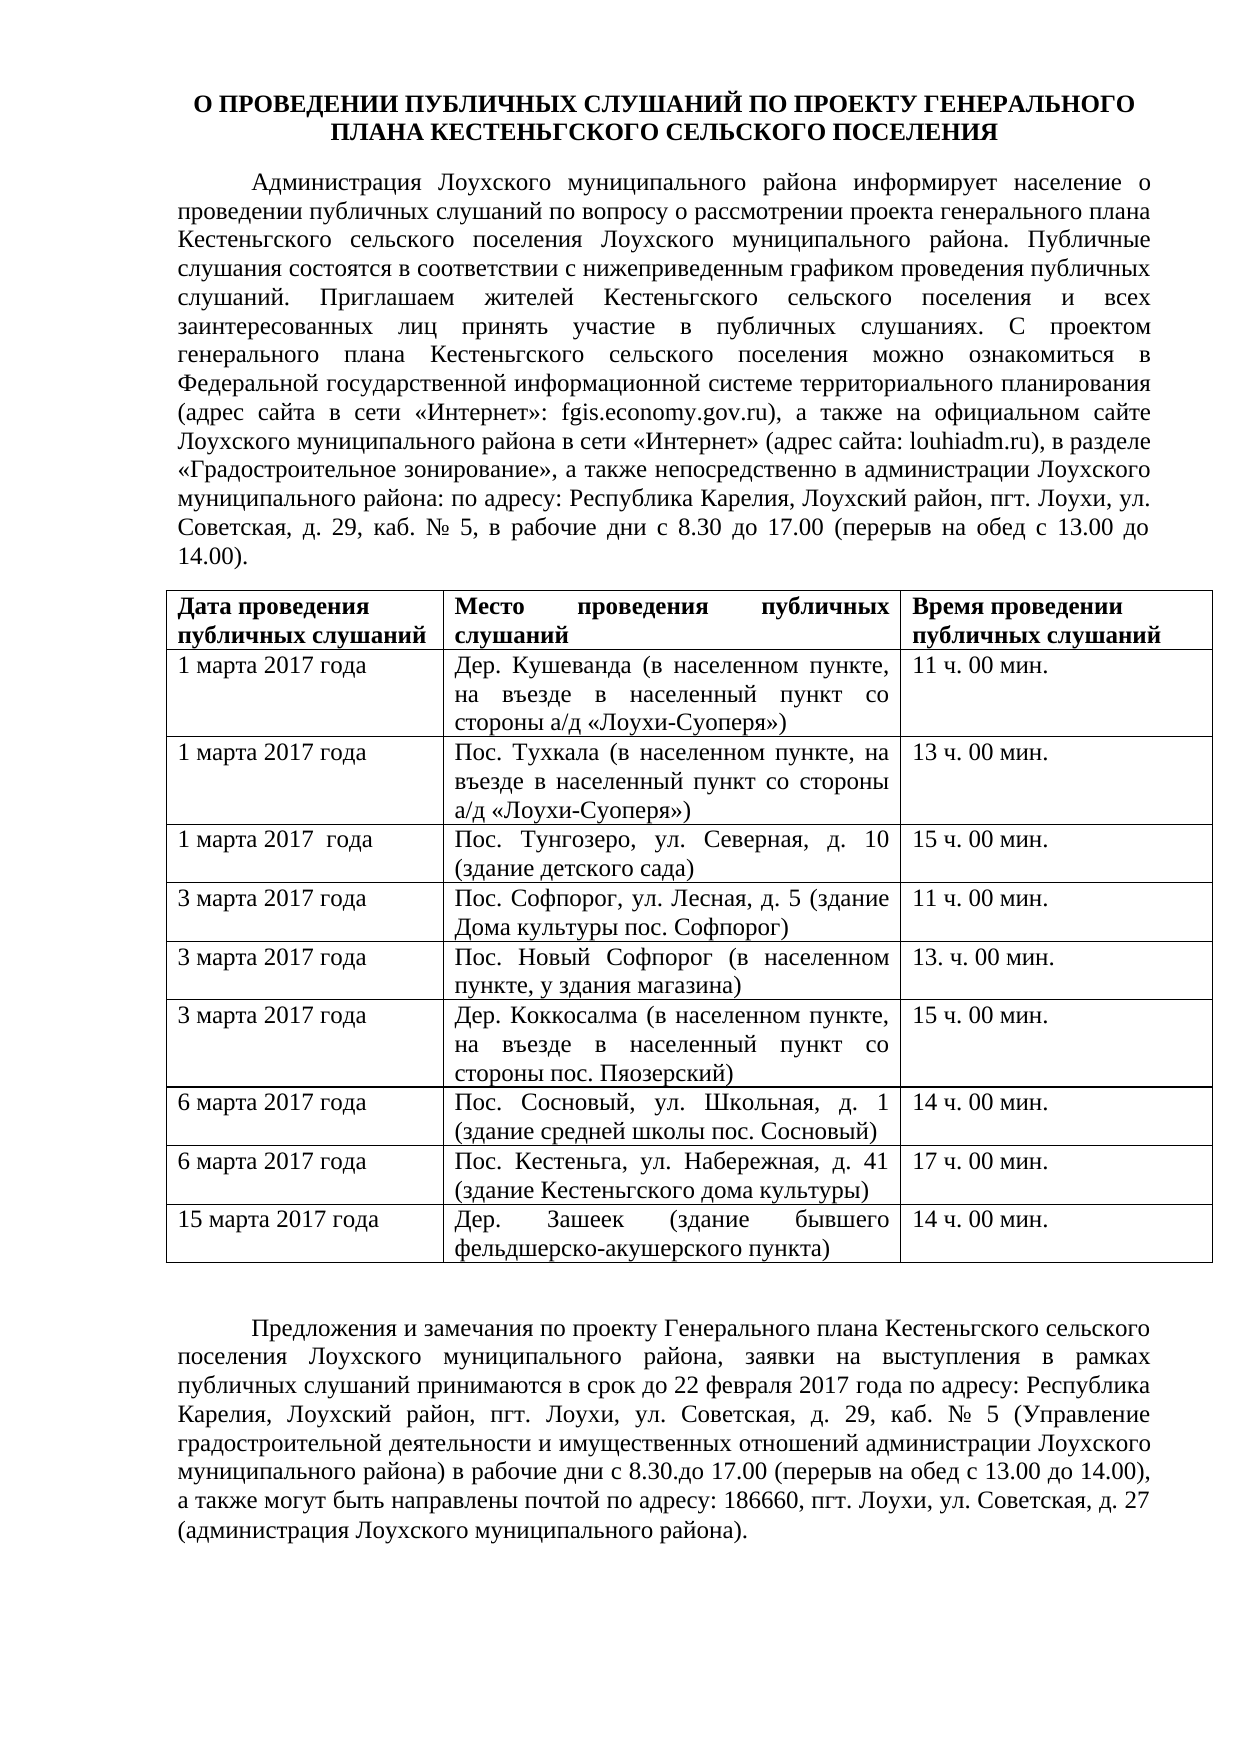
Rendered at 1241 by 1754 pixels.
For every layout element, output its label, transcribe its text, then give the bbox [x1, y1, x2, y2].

table_cell Пос. Новый Софпорог (в населенном пункте, у здания магазина) [444, 942, 900, 999]
table_cell 15 ч. 00 мин. [901, 1000, 1212, 1086]
table_cell 3 марта 2017 года [167, 942, 443, 999]
table_cell 13 ч. 00 мин. [901, 737, 1212, 823]
table_cell 11 ч. 00 мин. [901, 650, 1212, 736]
table_cell Дер. Кушеванда (в населенном пункте, на въезде в населенный пункт со стороны а/д «Лоухи-Суоперя») [444, 650, 900, 736]
table_cell 15 ч. 00 мин. [901, 825, 1212, 882]
table_cell 6 марта 2017 года [167, 1088, 443, 1145]
table_cell 3 марта 2017 года [167, 1000, 443, 1086]
text О ПРОВЕДЕНИИ ПУБЛИЧНЫХ СЛУШАНИЙ ПО ПРОЕКТУ ГЕНЕРАЛЬНОГО ПЛАНА КЕСТЕНЬГСКОГО СЕЛЬСКОГО ПОСЕЛЕНИЯ [177, 89, 1152, 146]
table_cell 14 ч. 00 мин. [901, 1205, 1212, 1262]
text Предложения и замечания по проекту Генерального плана Кестеньгского сельского поселения Лоухского муниципального района, заявки на выступления в рамках публичных слушаний принимаются в срок до 22 февраля 2017 года по адресу: Республика Карелия, Лоухский район, пгт. Лоухи, ул. Советская, д. 29, каб. № 5 (Управление градостроительной деятельности и имущественных отношений администрации Лоухского муниципального района) в рабочие дни с 8.30.до 17.00 (перерыв на обед с 13.00 до 14.00), а также могут быть направлены почтой по адресу: 186660, пгт. Лоухи, ул. Советская, д. 27 (администрация Лоухского муниципального района). [177, 1313, 1152, 1544]
table_cell Дер. Зашеек (здание бывшего фельдшерско-акушерского пункта) [444, 1205, 900, 1262]
table_header Дата проведения публичных слушаний [167, 591, 443, 649]
table_cell 1 марта 2017 года [167, 825, 443, 882]
table_cell 13. ч. 00 мин. [901, 942, 1212, 999]
table_cell 3 марта 2017 года [167, 883, 443, 941]
table_cell 14 ч. 00 мин. [901, 1088, 1212, 1145]
table_cell 17 ч. 00 мин. [901, 1146, 1212, 1203]
table_cell 11 ч. 00 мин. [901, 883, 1212, 941]
table_cell Пос. Кестеньга, ул. Набережная, д. 41 (здание Кестеньгского дома культуры) [444, 1146, 900, 1203]
table_cell 6 марта 2017 года [167, 1146, 443, 1203]
table_cell Дер. Коккосалма (в населенном пункте, на въезде в населенный пункт со стороны пос. Пяозерский) [444, 1000, 900, 1086]
table_cell 15 марта 2017 года [167, 1205, 443, 1262]
table_header Место проведения публичных слушаний [444, 591, 900, 649]
table_cell 1 марта 2017 года [167, 737, 443, 823]
table_header Время проведении публичных слушаний [901, 591, 1212, 649]
table_cell 1 марта 2017 года [167, 650, 443, 736]
table_cell Пос. Тухкала (в населенном пункте, на въезде в населенный пункт со стороны а/д «Лоухи-Суоперя») [444, 737, 900, 823]
text Администрация Лоухского муниципального района информирует население о проведении публичных слушаний по вопросу о рассмотрении проекта генерального плана Кестеньгского сельского поселения Лоухского муниципального района. Публичные слушания состоятся в соответствии с нижеприведенным графиком проведения публичных слушаний. Приглашаем жителей Кестеньгского сельского поселения и всех заинтересованных лиц принять участие в публичных слушаниях. С проектом генерального плана Кестеньгского сельского поселения можно ознакомиться в Федеральной государственной информационной системе территориального планирования (адрес сайта в сети «Интернет»: fgis.economy.gov.ru), а также на официальном сайте Лоухского муниципального района в сети «Интернет» (адрес сайта: louhiadm.ru), в разделе «Градостроительное зонирование», а также непосредственно в администрации Лоухского муниципального района: по адресу: Республика Карелия, Лоухский район, пгт. Лоухи, ул. Советская, д. 29, каб. № 5, в рабочие дни с 8.30 до 17.00 (перерыв на обед с 13.00 до 14.00). [177, 167, 1152, 569]
table_cell Пос. Софпорог, ул. Лесная, д. 5 (здание Дома культуры пос. Софпорог) [444, 883, 900, 941]
table_cell Пос. Сосновый, ул. Школьная, д. 1 (здание средней школы пос. Сосновый) [444, 1088, 900, 1145]
table_cell Пос. Тунгозеро, ул. Северная, д. 10 (здание детского сада) [444, 825, 900, 882]
